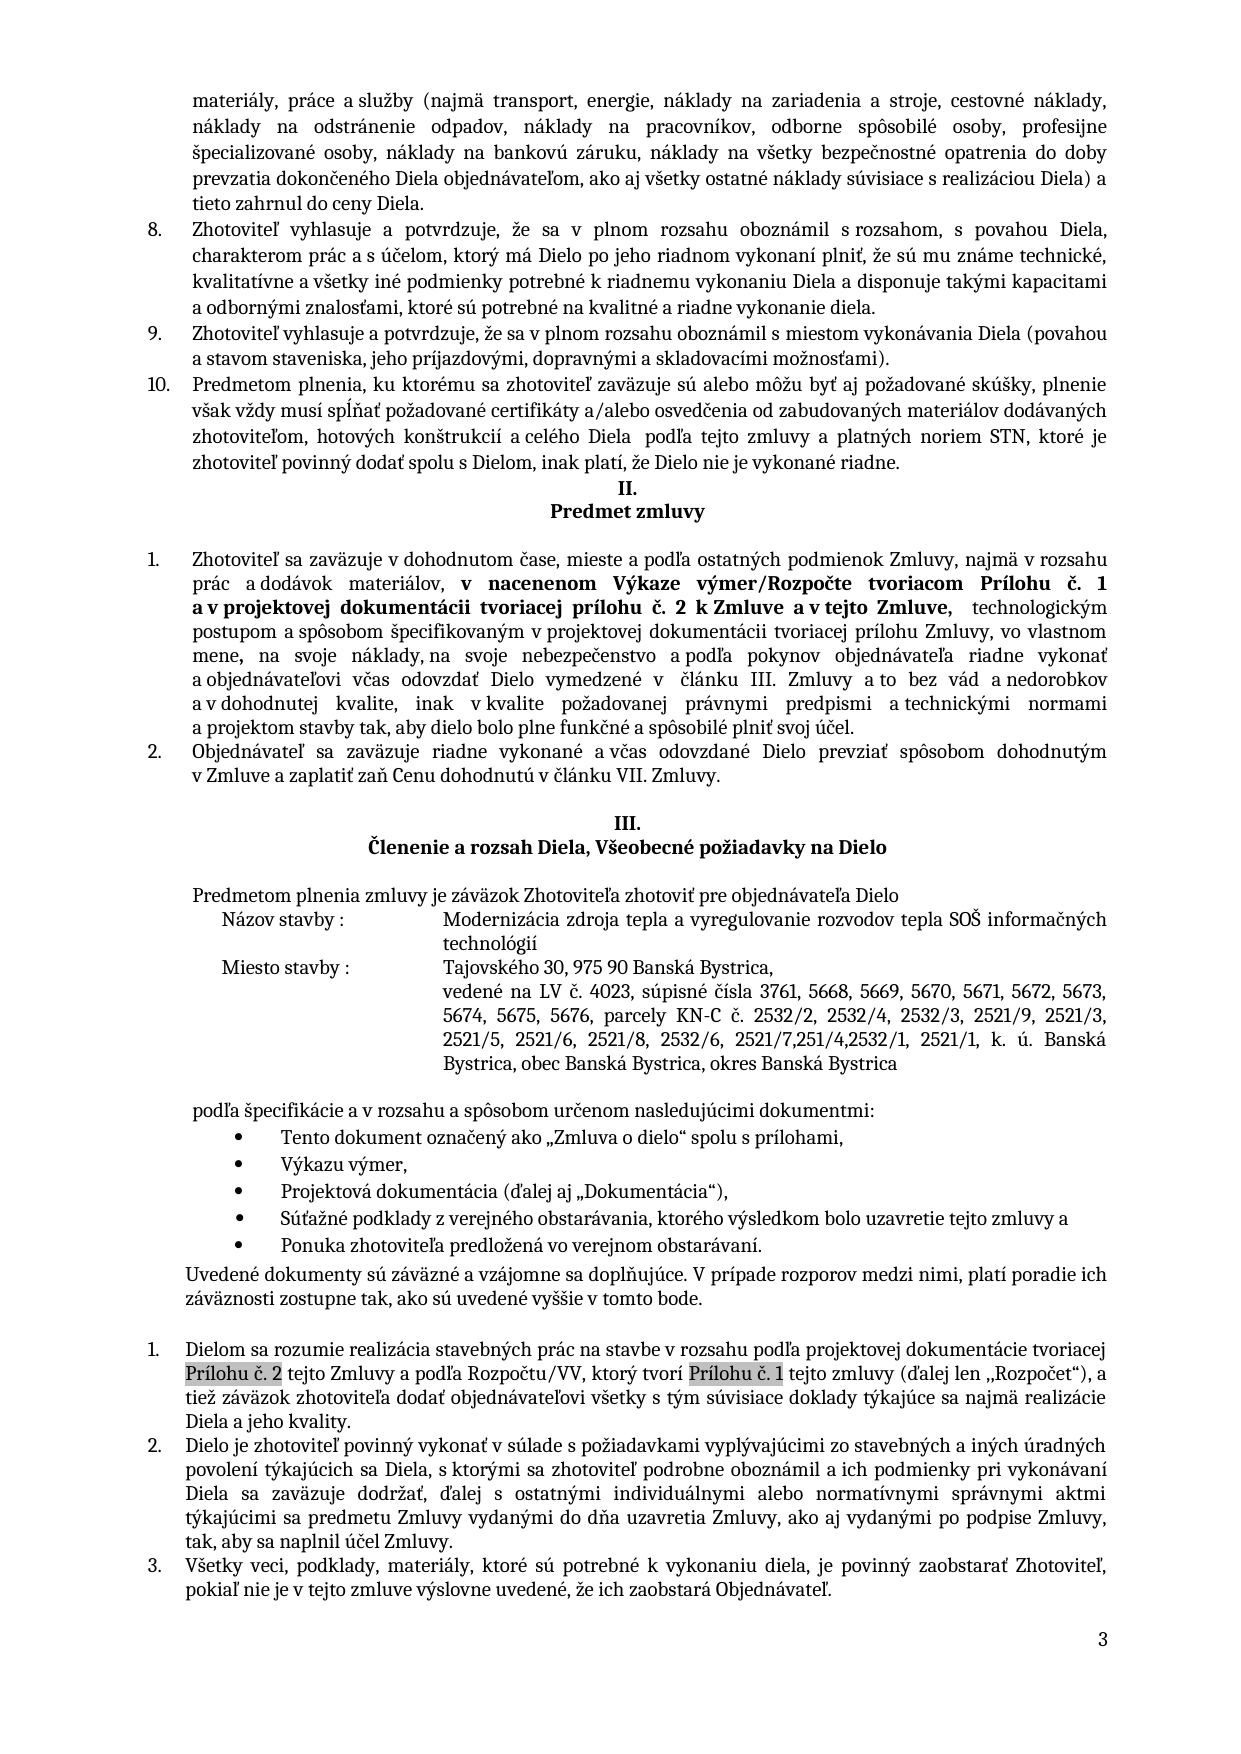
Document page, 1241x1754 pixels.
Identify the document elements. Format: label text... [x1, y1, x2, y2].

list Tento dokument označený ako „Zmluva o dielo“ spolu s prílohami, [221, 1126, 1107, 1150]
list Objednávateľ sa zaväzuje riadne vykonané a včas odovzdané Dielo prevziať spôsobom dohodnutým v Zmluve a zaplatiť zaň Cenu dohodnutú v článku VII. Zmluvy. [148, 740, 1107, 788]
text podľa špecifikácie a v rozsahu a spôsobom určenom nasledujúcimi dokumentmi: [148, 1099, 1107, 1123]
text vedené na LV č. 4023, súpisné čísla 3761, 5668, 5669, 5670, 5671, 5672, 5673, 5674, 5675, 5676, parcely KN-C č. 2532/2, 2532/4, 2532/3, 2521/9, 2521/3, 2521/5, 2521/6, 2521/8, 2532/6, 2521/7,251/4,2532/1, 2521/1, k. ú. Banská Bystrica, obec Banská Bystrica, okres Banská Bystrica [221, 979, 1107, 1075]
list Projektová dokumentácia (ďalej aj „Dokumentácia“), [221, 1180, 1107, 1204]
text Miesto stavby : Tajovského 30, 975 90 Banská Bystrica, [221, 955, 1107, 979]
text Predmetom plnenia zmluvy je záväzok Zhotoviteľa zhotoviť pre objednávateľa Dielo [148, 883, 1107, 907]
list Výkazu výmer, [221, 1153, 1107, 1177]
list Súťažné podklady z verejného obstarávania, ktorého výsledkom bolo uzavretie tejto zmluvy a [236, 1207, 1107, 1231]
list Predmetom plnenia, ku ktorému sa zhotoviteľ zaväzuje sú alebo môžu byť aj požadované skúšky, plnenie však vždy musí spĺňať požadované certifikáty a/alebo osvedčenia od zabudovaných materiálov dodávaných zhotoviteľom, hotových konštrukcií a celého Diela podľa tejto zmluvy a platných noriem STN, ktoré je zhotoviteľ povinný dodať spolu s Dielom, inak platí, že Dielo nie je vykonané riadne. [148, 373, 1107, 474]
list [148, 89, 1107, 216]
text II. [148, 476, 1107, 500]
list Zhotoviteľ vyhlasuje a potvrdzuje, že sa v plnom rozsahu oboznámil s miestom vykonávania Diela (povahou a stavom staveniska, jeho príjazdovými, dopravnými a skladovacími možnosťami). [148, 321, 1107, 371]
text Predmet zmluvy [148, 500, 1107, 524]
list Zhotoviteľ vyhlasuje a potvrdzuje, že sa v plnom rozsahu oboznámil s rozsahom, s povahou Diela, charakterom prác a s účelom, ktorý má Dielo po jeho riadnom vykonaní plniť, že sú mu známe technické, kvalitatívne a všetky iné podmienky potrebné k riadnemu vykonaniu Diela a disponuje takými kapacitami a odbornými znalosťami, ktoré sú potrebné na kvalitné a riadne vykonanie diela. [148, 218, 1107, 319]
text Uvedené dokumenty sú záväzné a vzájomne sa doplňujúce. V prípade rozporov medzi nimi, platí poradie ich záväznosti zostupne tak, ako sú uvedené vyššie v tomto bode. [185, 1263, 1107, 1311]
list Dielom sa rozumie realizácia stavebných prác na stavbe v rozsahu podľa projektovej dokumentácie tvoriacej Prílohu č. 2 tejto Zmluvy a podľa Rozpočtu/VV, ktorý tvorí Prílohu č. 1 tejto zmluvy (ďalej len ,,Rozpočet“), a tiež záväzok zhotoviteľa dodať objednávateľovi všetky s tým súvisiace doklady týkajúce sa najmä realizácie Diela a jeho kvality. [148, 1338, 1107, 1434]
text Členenie a rozsah Diela, Všeobecné požiadavky na Dielo [148, 836, 1107, 859]
text III. [148, 812, 1107, 836]
text Názov stavby : Modernizácia zdroja tepla a vyregulovanie rozvodov tepla SOŠ informačných technológií [221, 907, 1107, 955]
list Všetky veci, podklady, materiály, ktoré sú potrebné k vykonaniu diela, je povinný zaobstarať Zhotoviteľ, pokiaľ nie je v tejto zmluve výslovne uvedené, že ich zaobstará Objednávateľ. [148, 1554, 1107, 1602]
list Ponuka zhotoviteľa predložená vo verejnom obstarávaní. [221, 1234, 1107, 1258]
list Zhotoviteľ sa zaväzuje v dohodnutom čase, mieste a podľa ostatných podmienok Zmluvy, najmä v rozsahu prác a dodávok materiálov, v nacenenom Výkaze výmer/Rozpočte tvoriacom Prílohu č. 1 a v projektovej dokumentácii tvoriacej prílohu č. 2 k Zmluve a v tejto Zmluve, technologickým postupom a spôsobom špecifikovaným v projektovej dokumentácii tvoriacej prílohu Zmluvy, vo vlastnom mene, na svoje náklady, na svoje nebezpečenstvo a podľa pokynov objednávateľa riadne vykonať a objednávateľovi včas odovzdať Dielo vymedzené v článku III. Zmluvy a to bez vád a nedorobkov a v dohodnutej kvalite, inak v kvalite požadovanej právnymi predpismi a technickými normami a projektom stavby tak, aby dielo bolo plne funkčné a spôsobilé plniť svoj účel. [148, 548, 1107, 740]
list Dielo je zhotoviteľ povinný vykonať v súlade s požiadavkami vyplývajúcimi zo stavebných a iných úradných povolení týkajúcich sa Diela, s ktorými sa zhotoviteľ podrobne oboznámil a ich podmienky pri vykonávaní Diela sa zaväzuje dodržať, ďalej s ostatnými individuálnymi alebo normatívnymi správnymi aktmi týkajúcimi sa predmetu Zmluvy vydanými do dňa uzavretia Zmluvy, ako aj vydanými po podpise Zmluvy, tak, aby sa naplnil účel Zmluvy. [148, 1434, 1107, 1554]
